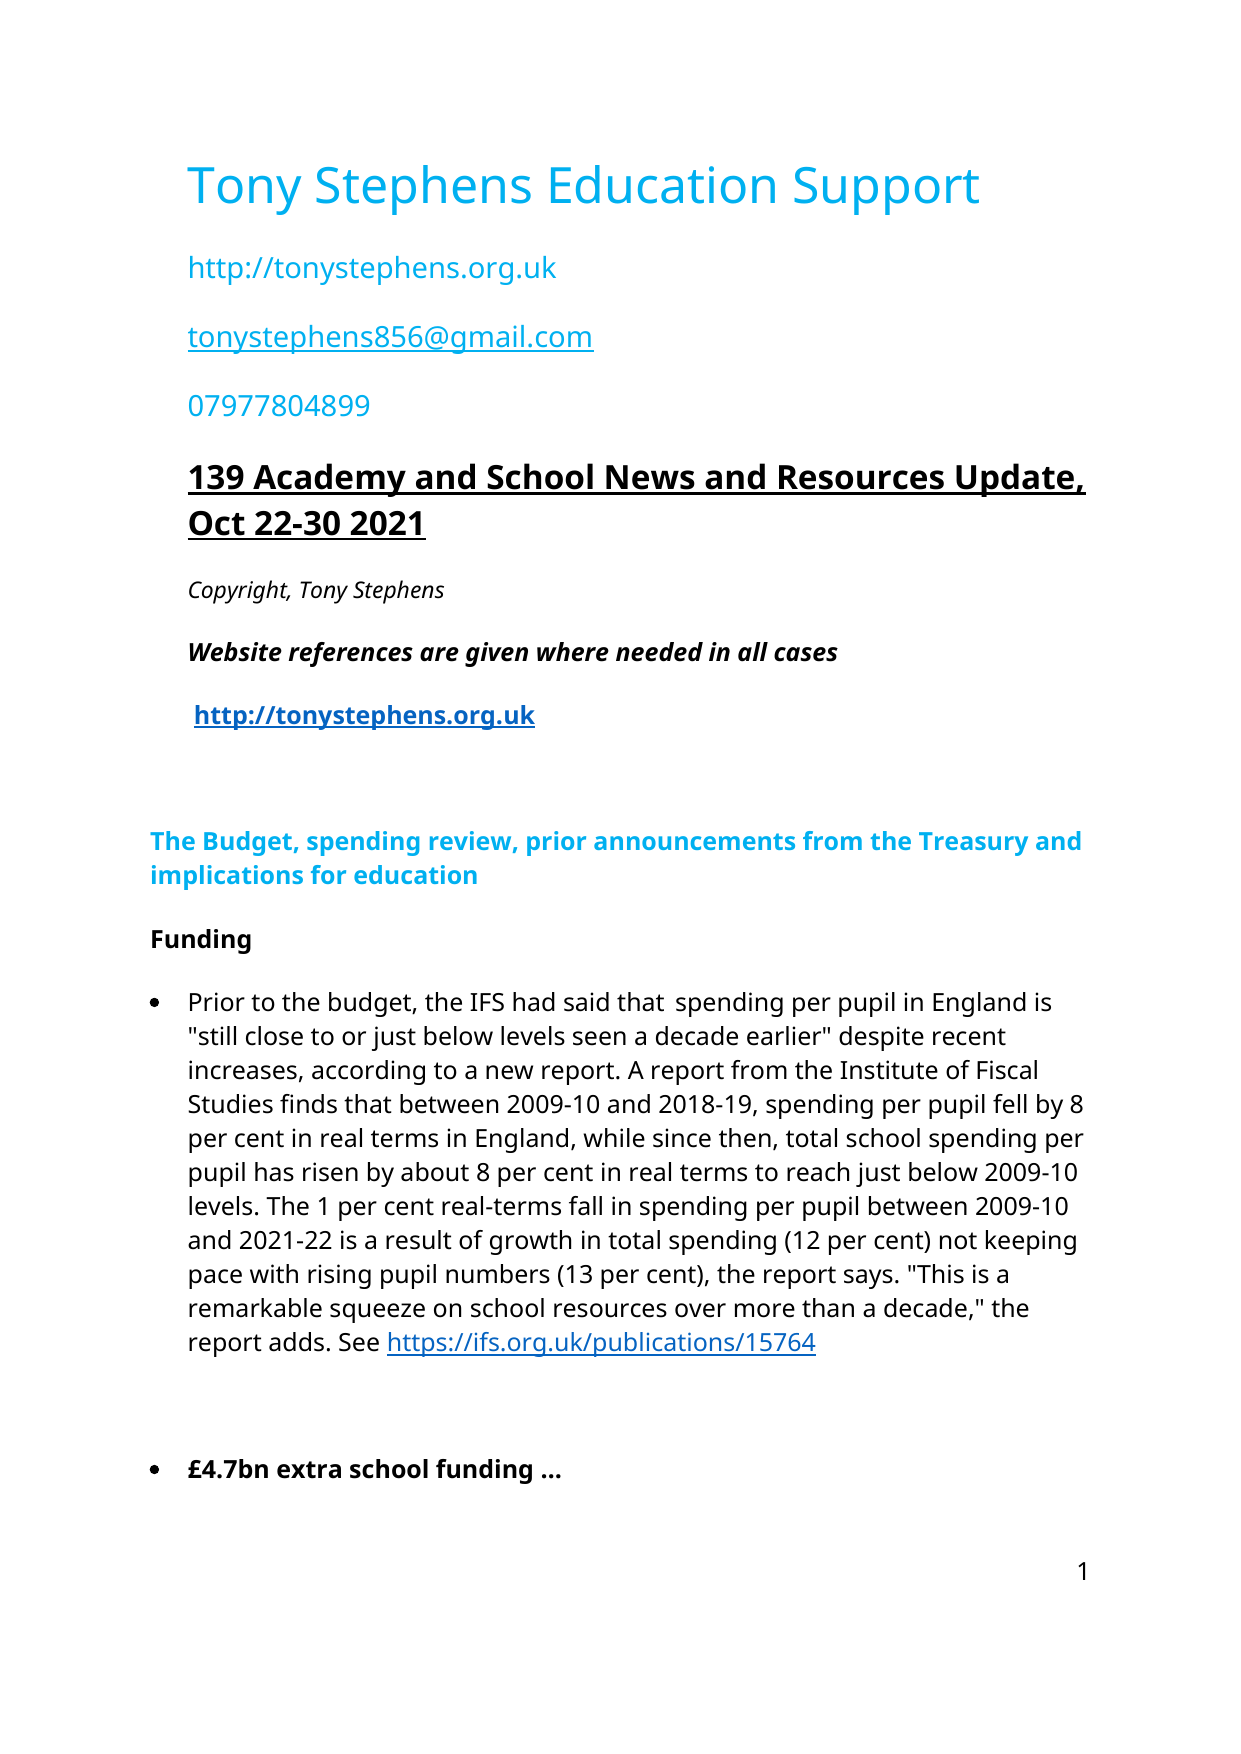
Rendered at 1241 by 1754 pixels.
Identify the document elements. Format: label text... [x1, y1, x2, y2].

list £4.7bn extra school funding … [150, 1452, 1090, 1486]
text Funding [150, 921, 1090, 955]
text Copyright, Tony Stephens [187, 574, 1090, 605]
text http://tonystephens.org.uk [187, 247, 1090, 287]
text Website references are given where needed in all cases [187, 634, 1090, 668]
text The Budget, spending review, prior announcements from the Treasury and implications for education [150, 824, 1090, 892]
text 139 Academy and School News and Resources Update, Oct 22-30 2021 [187, 454, 1090, 545]
list Prior to the budget, the IFS had said that spending per pupil in England is "still close to or just below levels seen a decade earlier" despite recent increases, according to a new report. A report from the Institute of Fiscal Studies finds that between 2009-10 and 2018-19, spending per pupil fell by 8 per cent in real terms in England, while since then, total school spending per pupil has risen by about 8 per cent in real terms to reach just below 2009-10 levels. The 1 per cent real-terms fall in spending per pupil between 2009-10 and 2021-22 is a result of growth in total spending (12 per cent) not keeping pace with rising pupil numbers (13 per cent), the report says. "This is a remarkable squeeze on school resources over more than a decade," the report adds. See https://ifs.org.uk/publications/15764 [150, 984, 1090, 1359]
text http://tonystephens.org.uk [187, 697, 1090, 732]
text tonystephens856@gmail.com [187, 316, 1090, 356]
text Tony Stephens Education Support [187, 150, 1090, 218]
text 07977804899 [187, 385, 1090, 425]
